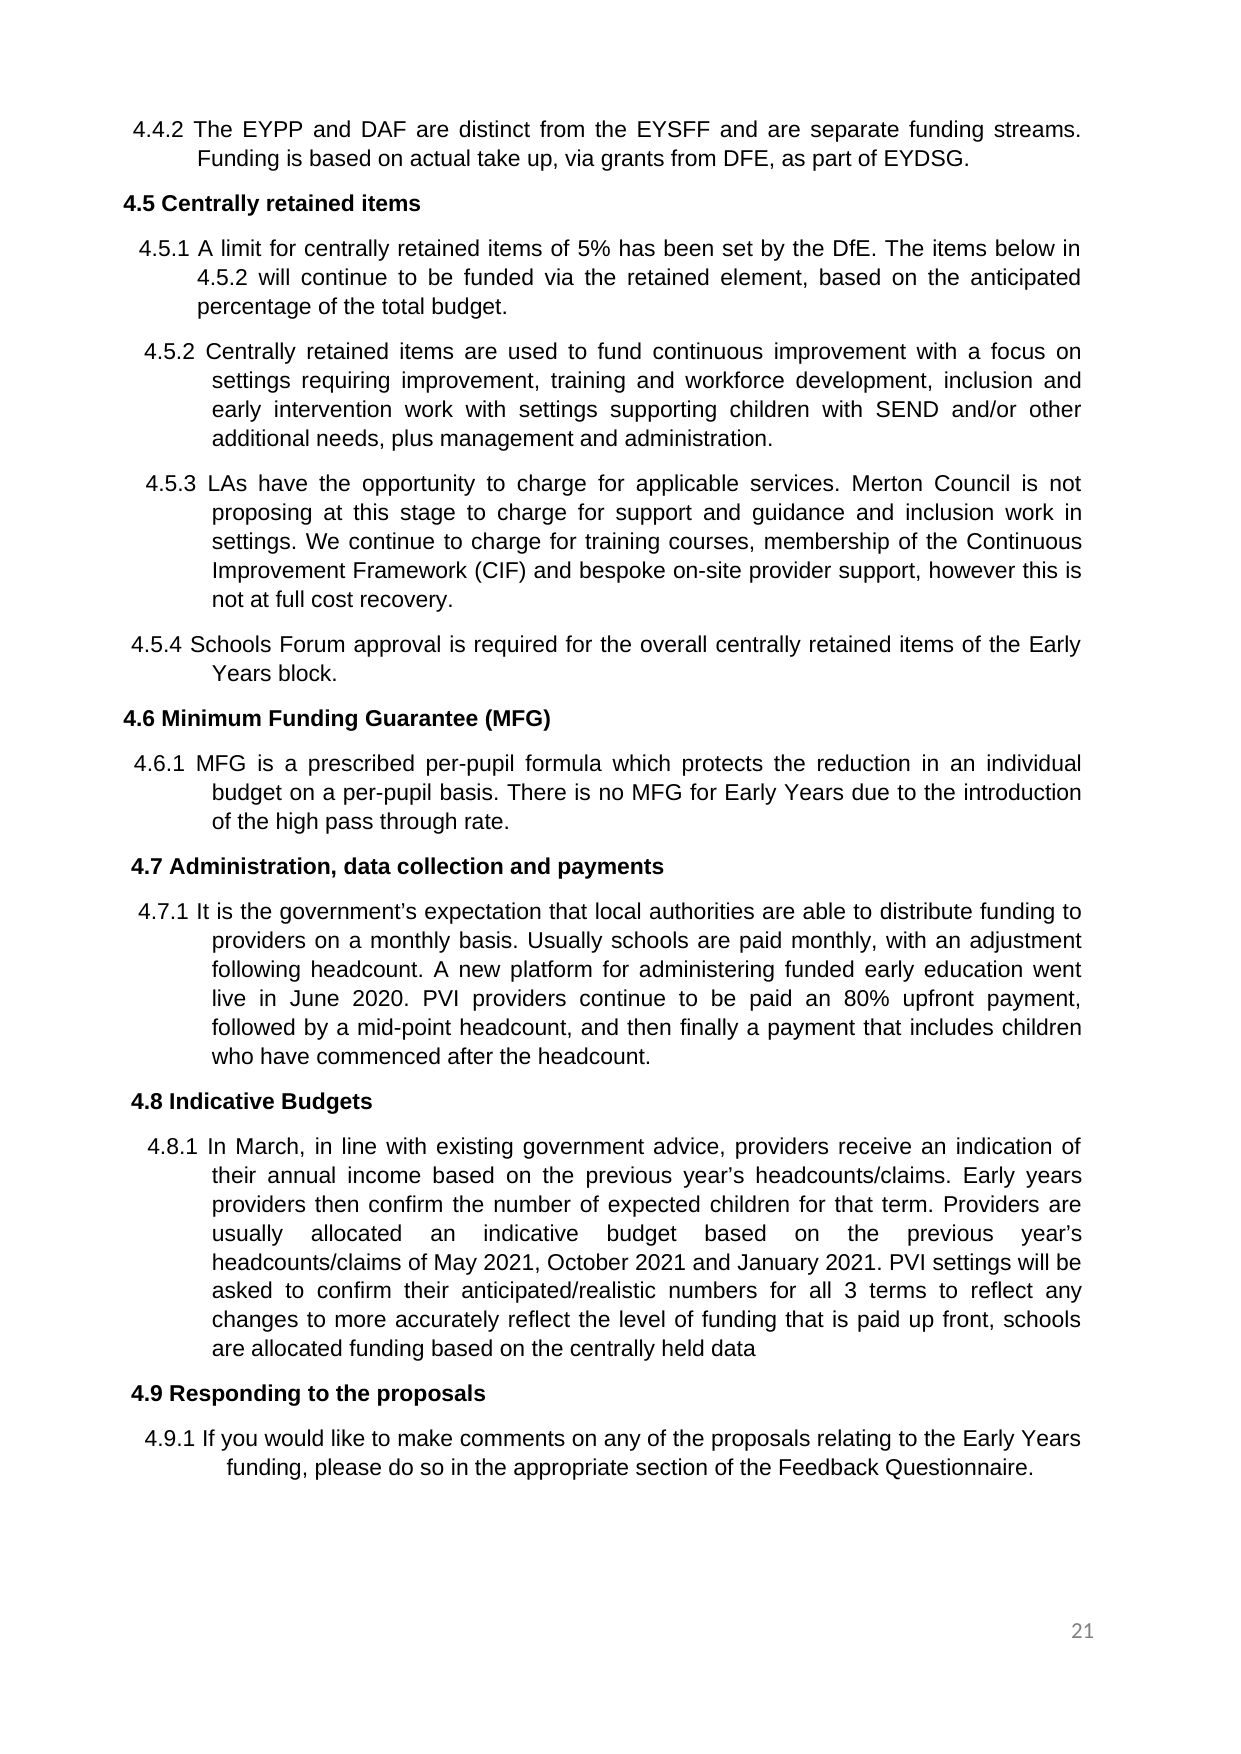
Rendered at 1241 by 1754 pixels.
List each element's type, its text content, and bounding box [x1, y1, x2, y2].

text 4.8.1 In March, in line with existing government advice, providers receive an indication of their annual income based on the previous year’s headcounts/claims. Early years providers then confirm the number of expected children for that term. Providers are usually allocated an indicative budget based on the previous year’s headcounts/claims of May 2021, October 2021 and January 2021. PVI settings will be asked to confirm their anticipated/realistic numbers for all 3 terms to reflect any changes to more accurately reflect the level of funding that is paid up front, schools are allocated funding based on the centrally held data [138, 1133, 1083, 1362]
text 4.7 Administration, data collection and payments [131, 853, 1175, 879]
text 4.8 Indicative Budgets [131, 1088, 1175, 1114]
text 4.6 Minimum Funding Guarantee (MFG) [123, 705, 1175, 731]
text 4.5.3 LAs have the opportunity to charge for applicable services. Merton Council is not proposing at this stage to charge for support and guidance and inclusion work in settings. We continue to charge for training courses, membership of the Continuous Improvement Framework (CIF) and bespoke on-site provider support, however this is not at full cost recovery. [123, 470, 1083, 612]
text 4.5.4 Schools Forum approval is required for the overall centrally retained items of the Early Years block. [123, 631, 1083, 686]
text 4.5.2 Centrally retained items are used to fund continuous improvement with a focus on settings requiring improvement, training and workforce development, inclusion and early intervention work with settings supporting children with SEND and/or other additional needs, plus management and administration. [123, 338, 1083, 451]
text 4.5.1 A limit for centrally retained items of 5% has been set by the DfE. The items below in 4.5.2 will continue to be funded via the retained element, based on the anticipated percentage of the total budget. [131, 235, 1083, 319]
text 4.4.2 The EYPP and DAF are distinct from the EYSFF and are separate funding streams. Funding is based on actual take up, via grants from DFE, as part of EYDSG. [123, 116, 1083, 172]
text 4.6.1 MFG is a prescribed per-pupil formula which protects the reduction in an individual budget on a per-pupil basis. There is no MFG for Early Years due to the introduction of the high pass through rate. [123, 750, 1083, 834]
text 4.9.1 If you would like to make comments on any of the proposals relating to the Early Years funding, please do so in the appropriate section of the Feedback Questionnaire. [138, 1425, 1083, 1481]
text 4.7.1 It is the government’s expectation that local authorities are able to distribute funding to providers on a monthly basis. Usually schools are paid monthly, with an adjustment following headcount. A new platform for administering funded early education went live in June 2020. PVI providers continue to be paid an 80% upfront payment, followed by a mid-point headcount, and then finally a payment that includes children who have commenced after the headcount. [123, 898, 1083, 1069]
text 4.9 Responding to the proposals [131, 1380, 1175, 1407]
text 4.5 Centrally retained items [123, 190, 1175, 217]
